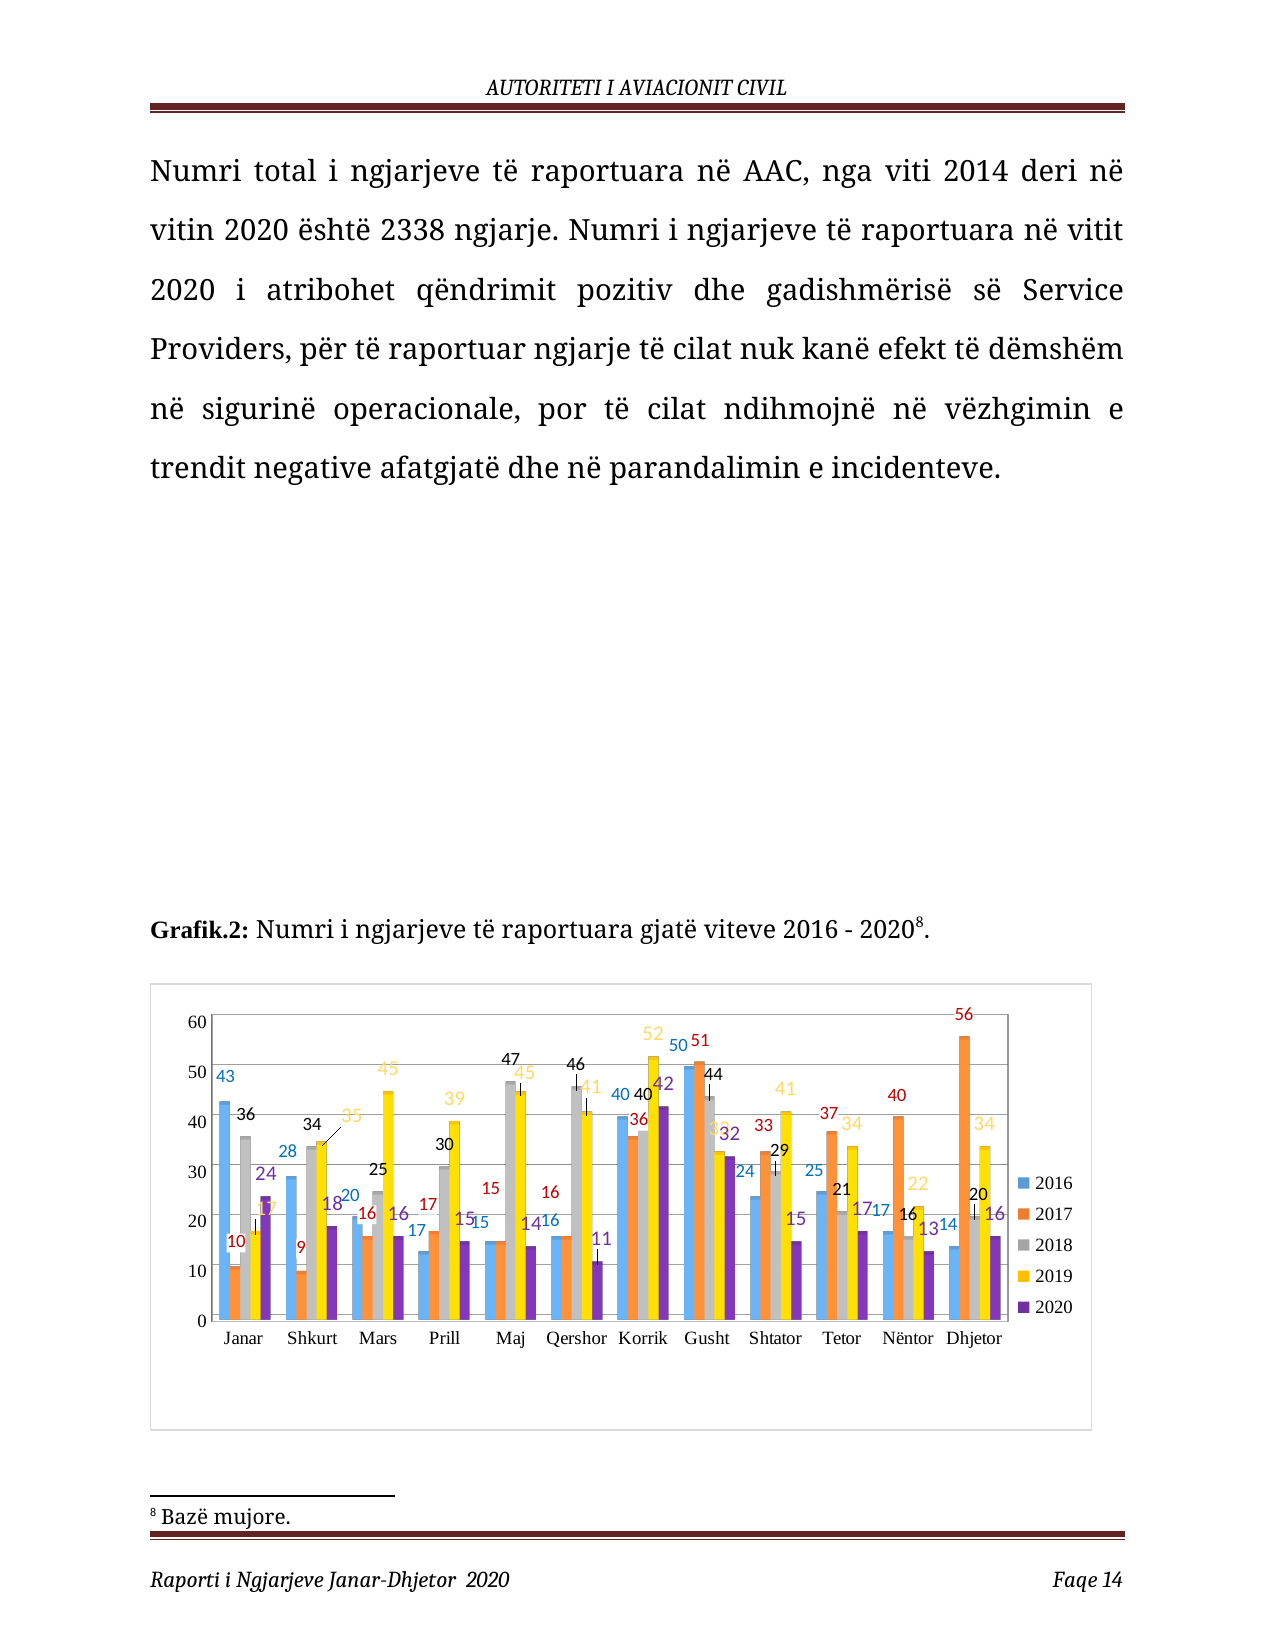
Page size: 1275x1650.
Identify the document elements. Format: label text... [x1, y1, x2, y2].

text Numri total i ngjarjeve të raportuara në AAC, nga viti 2014 deri në vitin 2020 është 2338 ngjarje. Numri i ngjarjeve të raportuara në vitit 2020 i atribohet qëndrimit pozitiv dhe gadishmërisë së Service Providers, për të raportuar ngjarje të cilat nuk kanë efekt të dëmshëm në sigurinë operacionale, por të cilat ndihmojnë në vëzhgimin e trendit negative afatgjatë dhe në parandalimin e incidenteve. [150, 150, 1125, 487]
text Grafik.2: Numri i ngjarjeve të raportuara gjatë viteve 2016 - 2020. [150, 911, 1125, 946]
